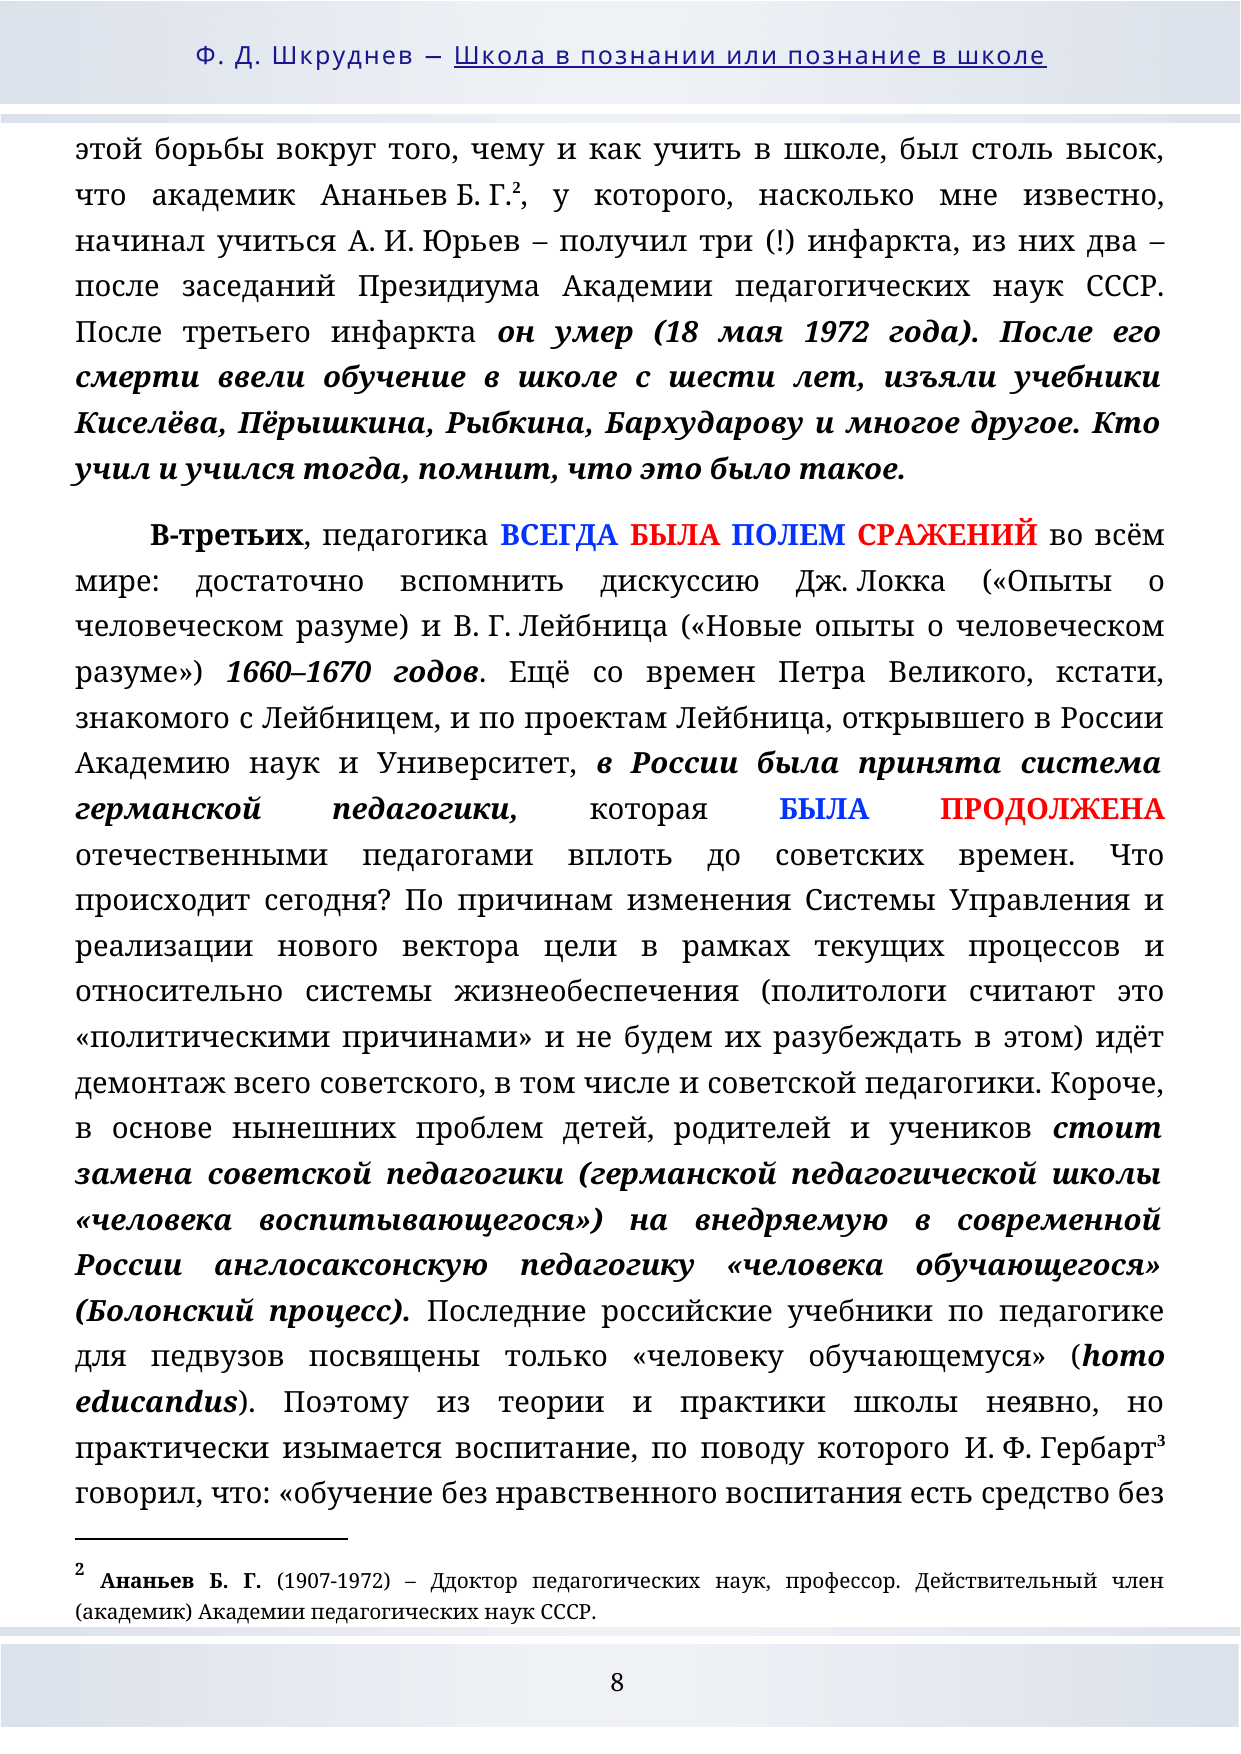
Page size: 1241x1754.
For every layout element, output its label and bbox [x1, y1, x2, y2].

picture [0, 1, 1241, 104]
picture [0, 1644, 1239, 1727]
picture [0, 114, 1241, 123]
text [75, 514, 1165, 1512]
text [75, 129, 1165, 488]
picture [0, 1627, 1241, 1636]
